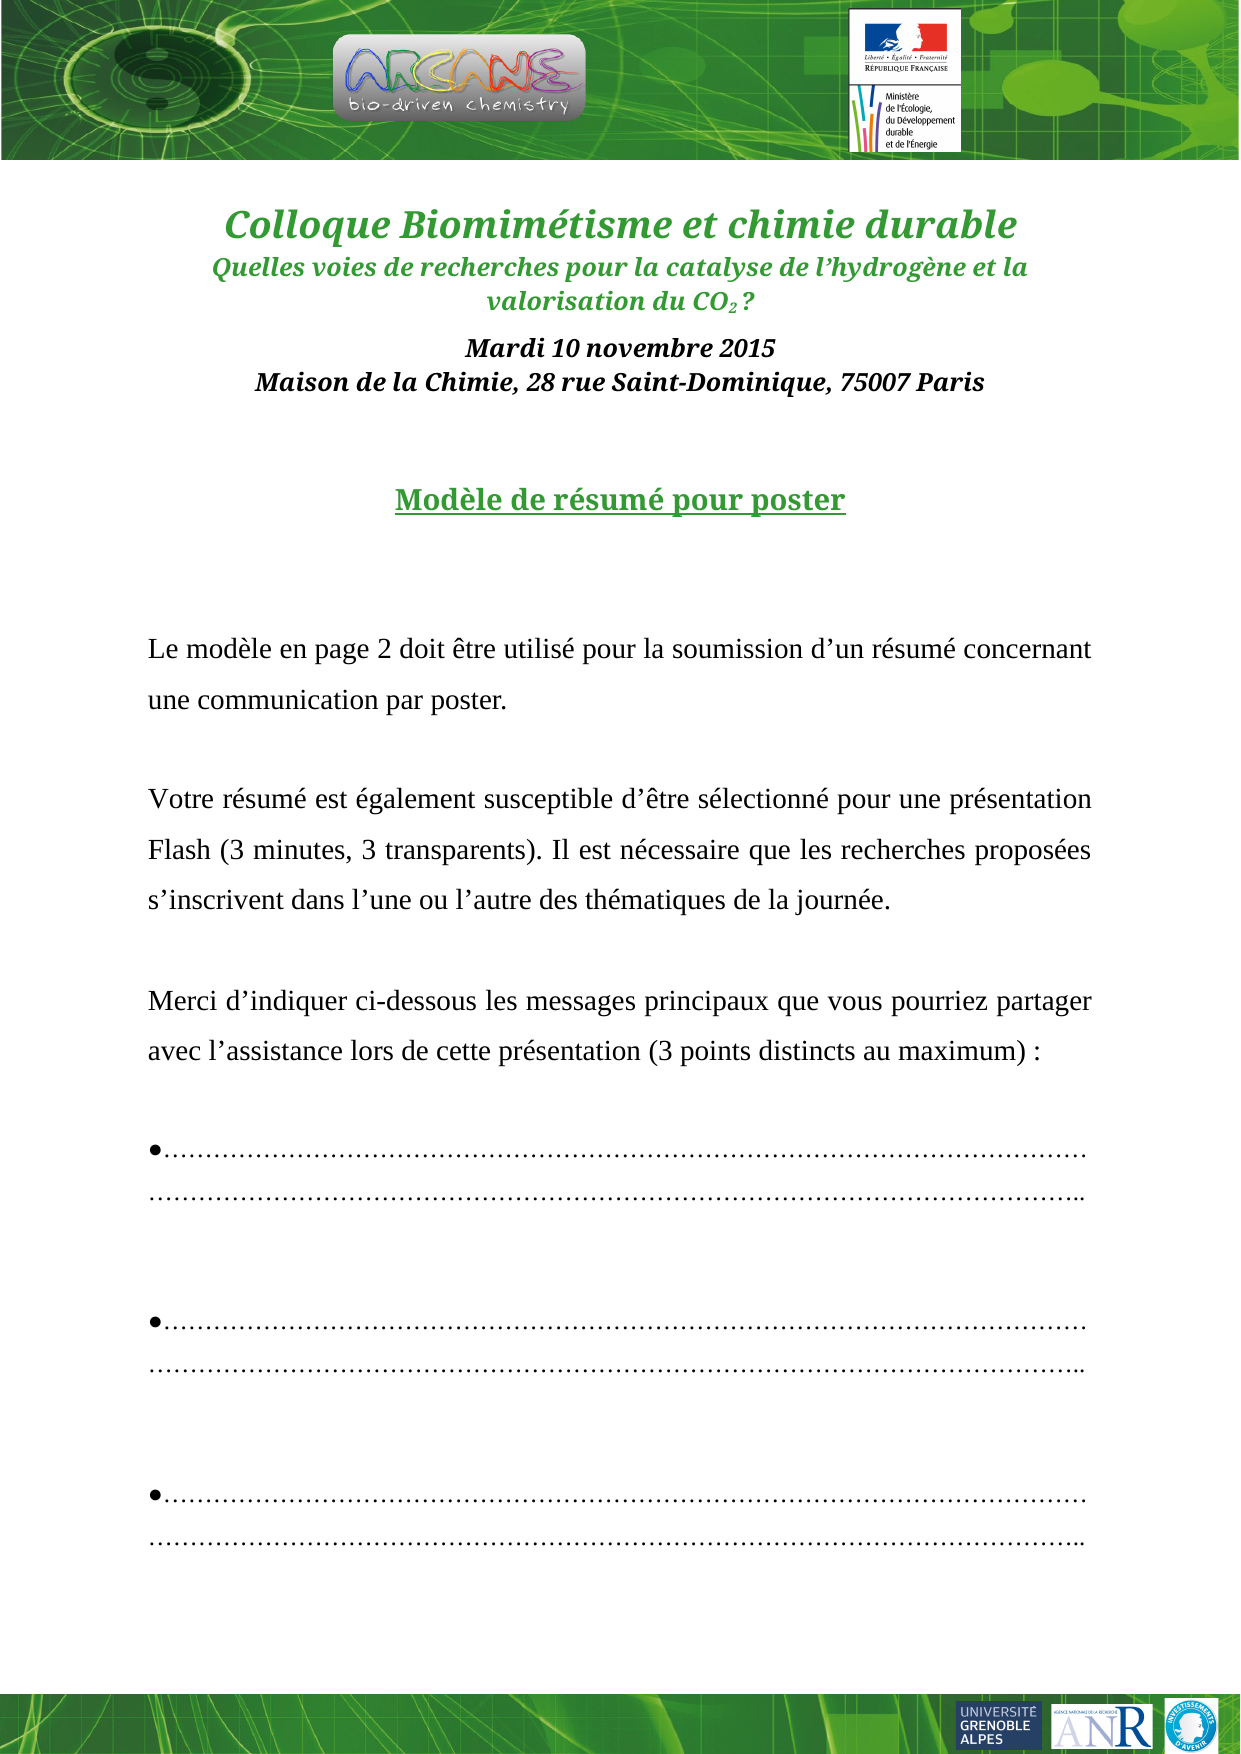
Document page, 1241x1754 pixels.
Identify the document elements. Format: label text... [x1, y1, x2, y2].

text Votre résumé est également susceptible d’être sélectionné pour une présentation Flash (3 minutes, 3 transparents). Il est nécessaire que les recherches proposées s’inscrivent dans l’une ou l’autre des thématiques de la journée. [148, 782, 1093, 916]
text ●…………………………………………………………………………………………………………………………………………………………………………………………………….. [148, 1479, 1093, 1551]
picture [0, 1694, 1241, 1754]
text Mardi 10 novembre 2015 [148, 330, 1093, 364]
text Modèle de résumé pour poster [148, 479, 1093, 519]
text Merci d’indiquer ci-dessous les messages principaux que vous pourriez partager avec l’assistance lors de cette présentation (3 points distincts au maximum) : [148, 983, 1093, 1067]
text Colloque Biomimétisme et chimie durable [148, 160, 1093, 250]
subtitle Le modèle en page 2 doit être utilisé pour la soumission d’un résumé concernant une communication par poster. [148, 632, 1093, 715]
picture [0, 0, 1238, 160]
text ●…………………………………………………………………………………………………………………………………………………………………………………………………….. [148, 1134, 1093, 1206]
text Quelles voies de recherches pour la catalyse de l’hydrogène et la valorisation du CO2 ? [142, 250, 1099, 318]
text Maison de la Chimie, 28 rue Saint-Dominique, 75007 Paris [148, 364, 1093, 398]
text ●…………………………………………………………………………………………………………………………………………………………………………………………………….. [148, 1306, 1093, 1378]
